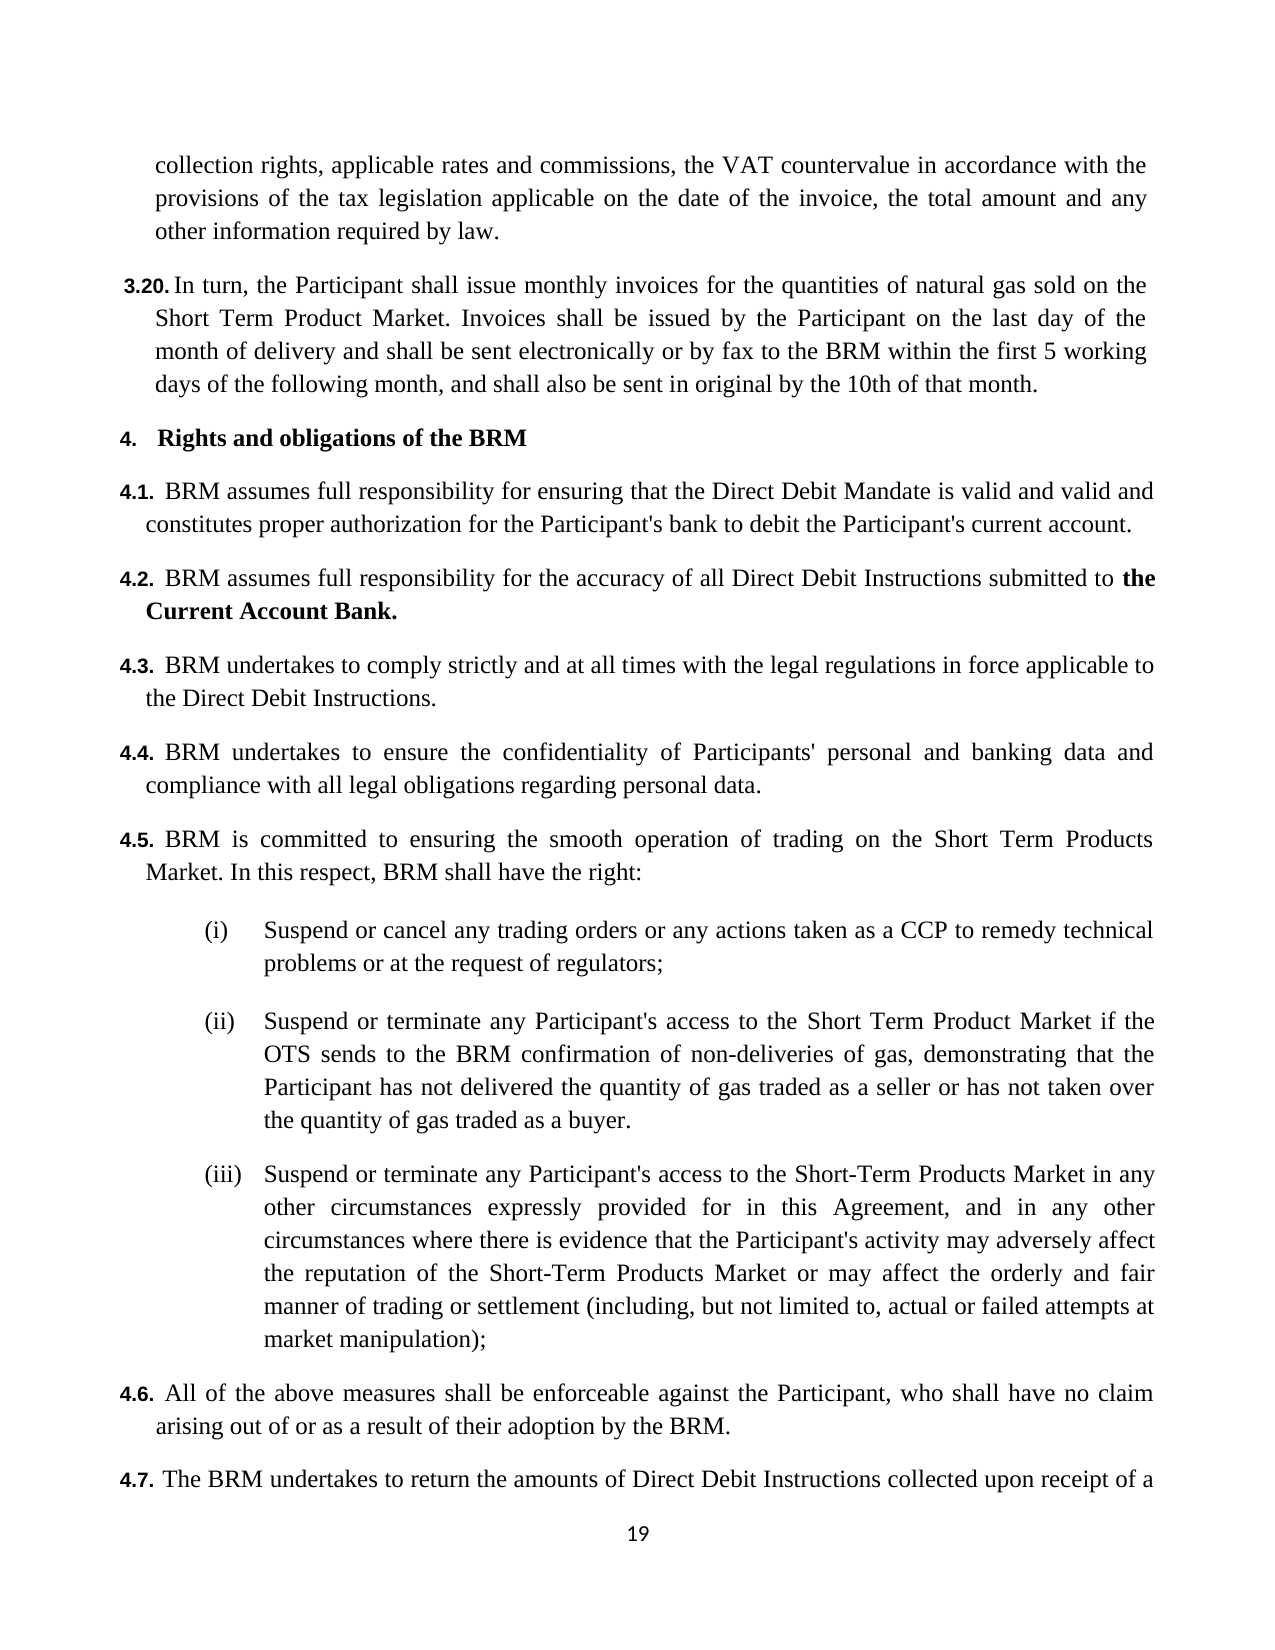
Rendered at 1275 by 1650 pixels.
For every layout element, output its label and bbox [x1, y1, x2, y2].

table_cell [111, 476, 1164, 1493]
table_cell [111, 150, 1157, 476]
